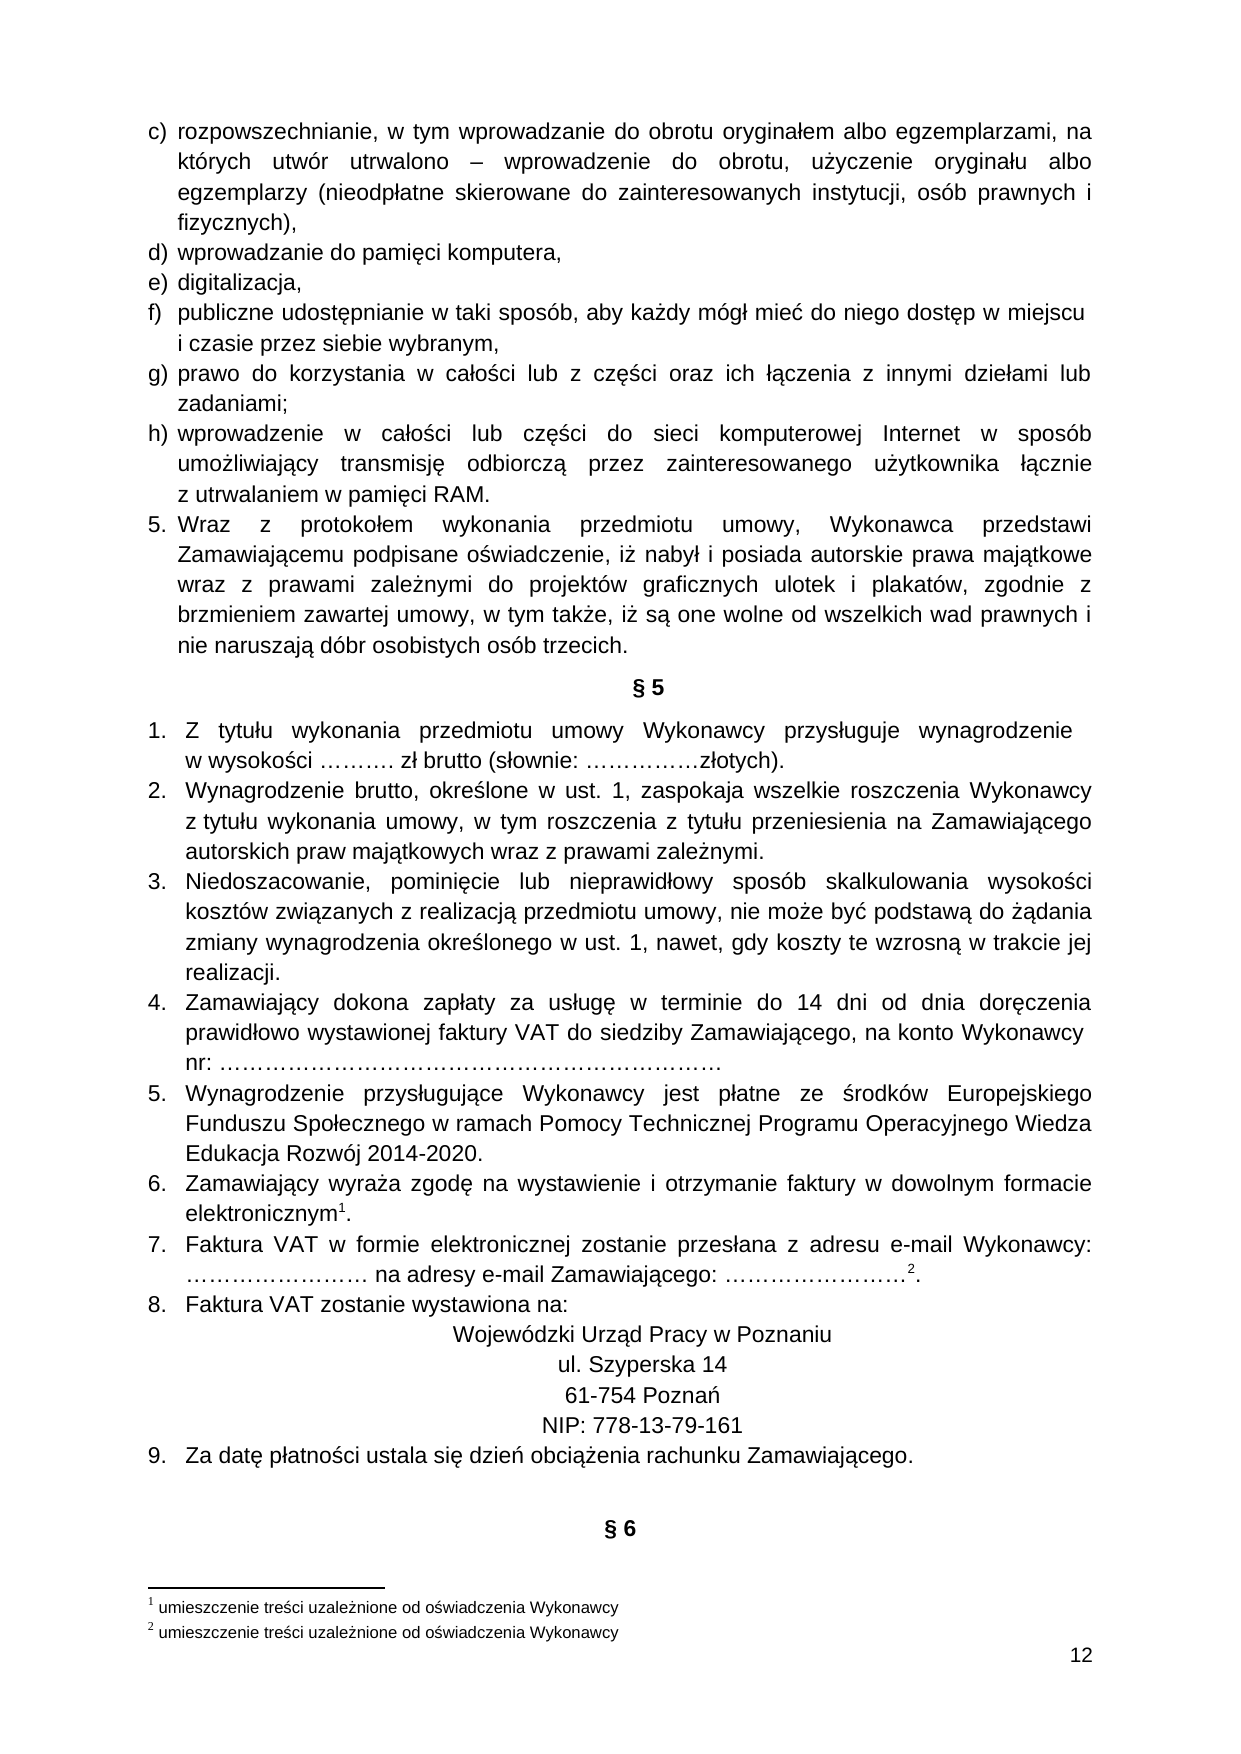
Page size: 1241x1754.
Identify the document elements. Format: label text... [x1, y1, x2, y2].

list publiczne udostępnianie w taki sposób, aby każdy mógł mieć do niego dostęp w miejscu i czasie przez siebie wybranym, [148, 299, 1092, 356]
list Wynagrodzenie brutto, określone w ust. 1, zaspokaja wszelkie roszczenia Wykonawcy z tytułu wykonania umowy, w tym roszczenia z tytułu przeniesienia na Zamawiającego autorskich praw majątkowych wraz z prawami zależnymi. [148, 777, 1092, 864]
text Wojewódzki Urząd Pracy w Poznaniu [192, 1321, 1092, 1348]
list Za datę płatności ustala się dzień obciążenia rachunku Zamawiającego. [148, 1442, 1092, 1468]
list Zamawiający dokona zapłaty za usługę w terminie do 14 dni od dnia doręczenia prawidłowo wystawionej faktury VAT do siedziby Zamawiającego, na konto Wykonawcy nr: ………………………………………………………… [148, 989, 1092, 1076]
list wprowadzanie do pamięci komputera, [148, 239, 1092, 265]
text § 5 [204, 674, 1092, 701]
list Wraz z protokołem wykonania przedmiotu umowy, Wykonawca przedstawi Zamawiającemu podpisane oświadczenie, iż nabył i posiada autorskie prawa majątkowe wraz z prawami zależnymi do projektów graficznych ulotek i plakatów, zgodnie z brzmieniem zawartej umowy, w tym także, iż są one wolne od wszelkich wad prawnych i nie naruszają dóbr osobistych osób trzecich. [148, 511, 1092, 658]
list Faktura VAT zostanie wystawiona na: [148, 1291, 1092, 1317]
text § 6 [148, 1515, 1092, 1541]
list prawo do korzystania w całości lub z części oraz ich łączenia z innymi dziełami lub zadaniami; [148, 360, 1092, 416]
text 61-754 Poznań [192, 1382, 1092, 1408]
text NIP: 778-13-79-161 [192, 1412, 1092, 1438]
list Niedoszacowanie, pominięcie lub nieprawidłowy sposób skalkulowania wysokości kosztów związanych z realizacją przedmiotu umowy, nie może być podstawą do żądania zmiany wynagrodzenia określonego w ust. 1, nawet, gdy koszty te wzrosną w trakcie jej realizacji. [148, 868, 1092, 985]
list wprowadzenie w całości lub części do sieci komputerowej Internet w sposób umożliwiający transmisję odbiorczą przez zainteresowanego użytkownika łącznie z utrwalaniem w pamięci RAM. [148, 420, 1092, 507]
list Faktura VAT w formie elektronicznej zostanie przesłana z adresu e-mail Wykonawcy: …………………… na adresy e-mail Zamawiającego: ……………………. [148, 1231, 1092, 1287]
list Z tytułu wykonania przedmiotu umowy Wykonawcy przysługuje wynagrodzenie w wysokości ………. zł brutto (słownie: ……………złotych). [148, 717, 1092, 774]
list Wynagrodzenie przysługujące Wykonawcy jest płatne ze środków Europejskiego Funduszu Społecznego w ramach Pomocy Technicznej Programu Operacyjnego Wiedza Edukacja Rozwój 2014-2020. [148, 1079, 1092, 1166]
list digitalizacja, [148, 269, 1092, 296]
list rozpowszechnianie, w tym wprowadzanie do obrotu oryginałem albo egzemplarzami, na których utwór utrwalono – wprowadzenie do obrotu, użyczenie oryginału albo egzemplarzy (nieodpłatne skierowane do zainteresowanych instytucji, osób prawnych i fizycznych), [148, 118, 1092, 235]
list Zamawiający wyraża zgodę na wystawienie i otrzymanie faktury w dowolnym formacie elektronicznym. [148, 1170, 1092, 1227]
text ul. Szyperska 14 [192, 1351, 1092, 1378]
